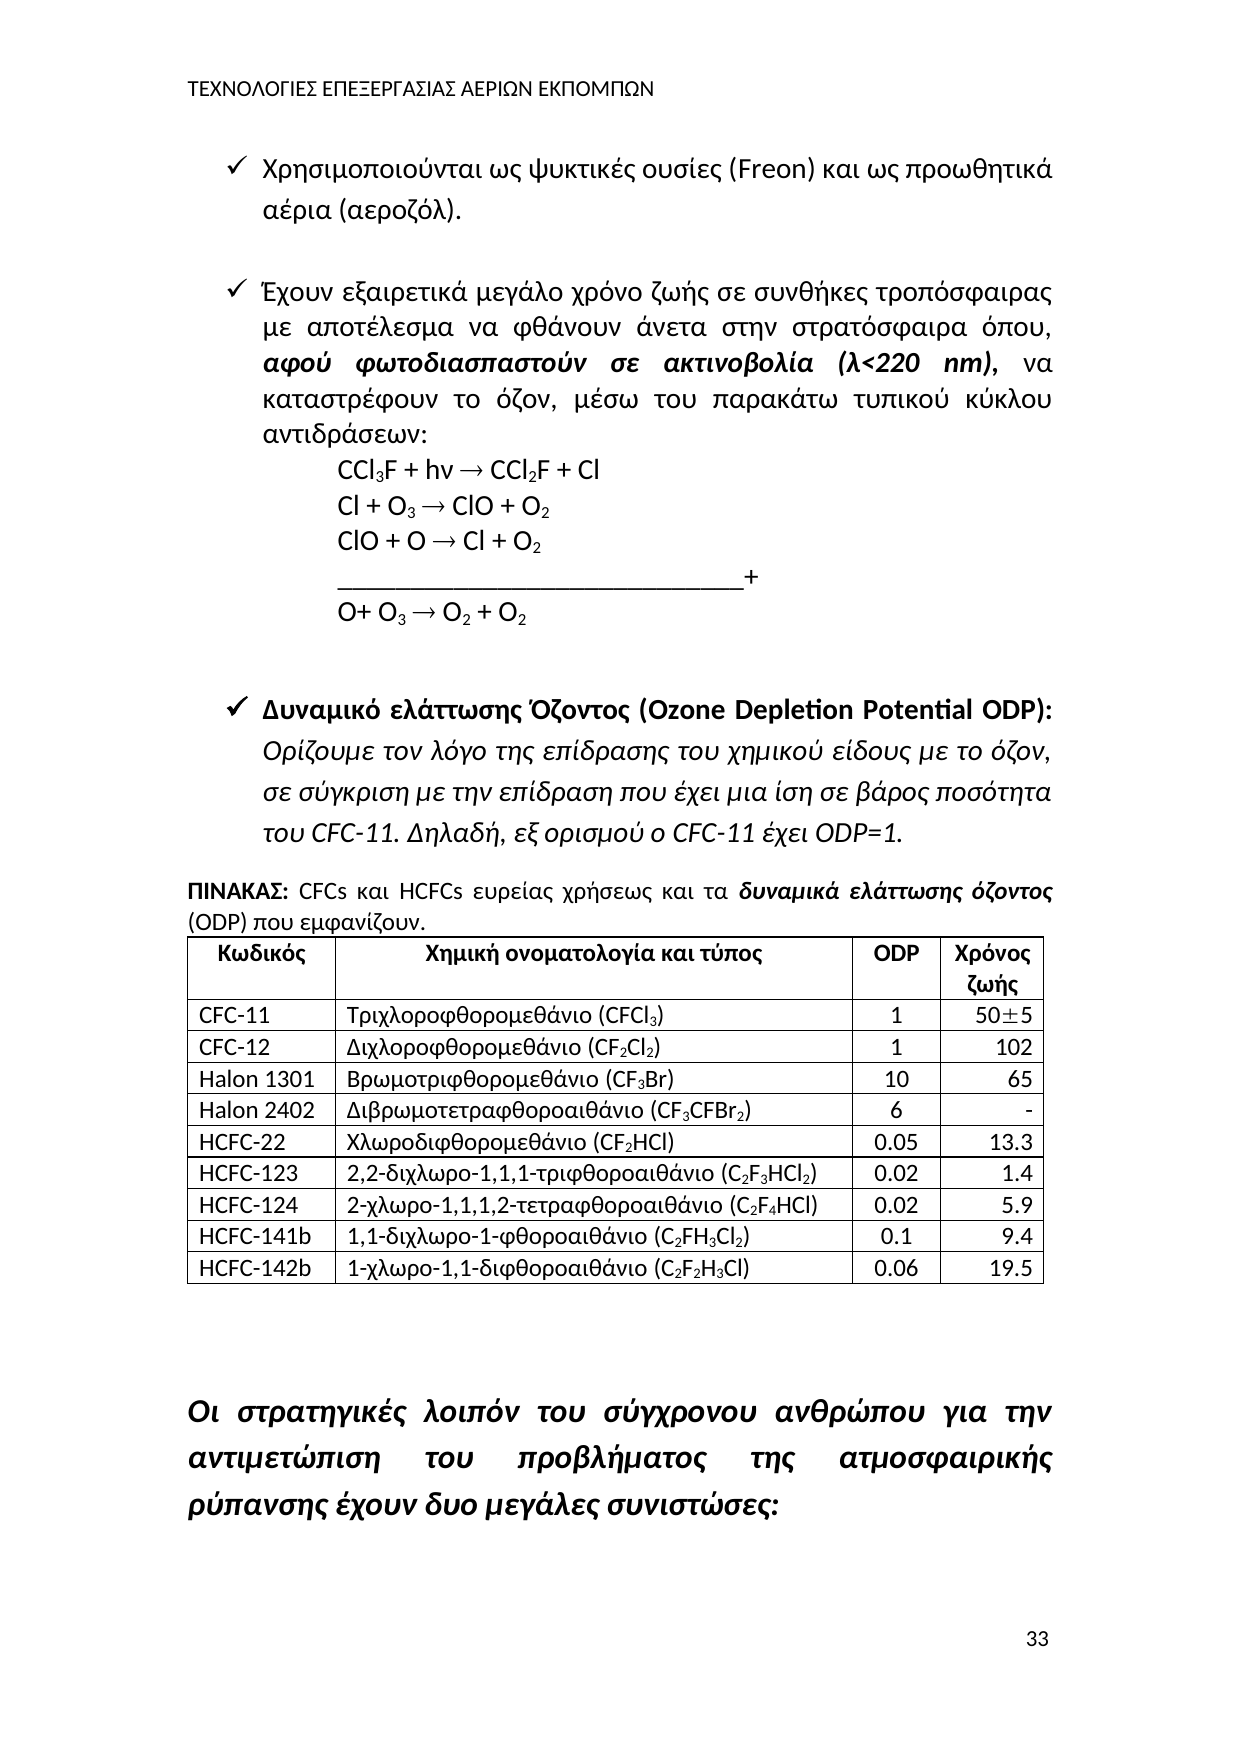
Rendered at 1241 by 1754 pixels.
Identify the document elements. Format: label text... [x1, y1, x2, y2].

table_cell 1-χλωρο-1,1-διφθοροαιθάνιο (C2F2H3Cl) [336, 1252, 852, 1283]
text Cl + O3 ClO + O2 [262, 487, 1053, 522]
table_cell 19.5 [941, 1252, 1043, 1283]
table_cell 0.06 [853, 1252, 940, 1283]
table_header Χρόνος ζωής [941, 938, 1043, 998]
table_cell CFC-11 [188, 1000, 335, 1030]
text ____________________________+ [262, 558, 1053, 593]
table_cell 6 [853, 1094, 940, 1125]
table_cell 102 [941, 1031, 1043, 1062]
table_header Κωδικός [188, 938, 335, 998]
table_header Χημική ονοματολογία και τύπος [336, 938, 852, 998]
table_cell 1.4 [941, 1158, 1043, 1188]
table_cell 1 [853, 1031, 940, 1062]
table_cell - [941, 1094, 1043, 1125]
table_cell 1 [853, 1000, 940, 1030]
table_cell HCFC-141b [188, 1221, 335, 1251]
table_cell 5.9 [941, 1189, 1043, 1219]
table_cell Διβρωμοτετραφθοροαιθάνιο (CF3CFBr2) [336, 1094, 852, 1125]
text ClO + O Cl + O2 [262, 522, 1053, 558]
table_cell 0.1 [853, 1221, 940, 1251]
table_cell Halon 2402 [188, 1094, 335, 1125]
table_cell 2-χλωρο-1,1,1,2-τετραφθοροαιθάνιο (C2F4HCl) [336, 1189, 852, 1219]
table_cell Χλωροδιφθορομεθάνιο (CF2HCl) [336, 1126, 852, 1156]
table_cell Βρωμοτριφθορομεθάνιο (CF3Br) [336, 1063, 852, 1093]
table_cell 0.05 [853, 1126, 940, 1156]
table_cell 505 [941, 1000, 1043, 1030]
list Χρησιμοποιούνται ως ψυκτικές ουσίες (Freon) και ως προωθητικά αέρια (αεροζόλ). [225, 150, 1053, 227]
table_cell 10 [853, 1063, 940, 1093]
table_cell 65 [941, 1063, 1043, 1093]
table_cell HCFC-123 [188, 1158, 335, 1188]
table_cell 1,1-διχλωρο-1-φθοροαιθάνιο (C2FH3Cl2) [336, 1221, 852, 1251]
table_cell 9.4 [941, 1221, 1043, 1251]
table_cell Halon 1301 [188, 1063, 335, 1093]
table_cell 0.02 [853, 1189, 940, 1219]
list Δυναμικό ελάττωσης Όζοντος (Ozone Depletion Potential ODP): Ορίζουμε τον λόγο της επίδρασης του χημικού είδους με το όζον, σε σύγκριση με την επίδραση που έχει μια ίση σε βάρος ποσότητα του CFC-11. Δηλαδή, εξ ορισμού ο CFC-11 έχει ODP=1. [225, 691, 1053, 849]
text Οι στρατηγικές λοιπόν του σύγχρονου ανθρώπου για την αντιμετώπιση του προβλήματος της ατμοσφαιρικής ρύπανσης έχουν δυο μεγάλες συνιστώσες: [187, 1390, 1053, 1524]
text O+ O3 O2 + O2 [262, 593, 1053, 629]
table_cell Διχλοροφθορομεθάνιο (CF2Cl2) [336, 1031, 852, 1062]
table_cell 0.02 [853, 1158, 940, 1188]
table_cell CFC-12 [188, 1031, 335, 1062]
text CCl3F + hν CCl2F + Cl [262, 451, 1053, 487]
table_cell HCFC-124 [188, 1189, 335, 1219]
table_header ODP [853, 938, 940, 998]
table_cell HCFC-22 [188, 1126, 335, 1156]
list Έχουν εξαιρετικά μεγάλο χρόνο ζωής σε συνθήκες τροπόσφαιρας με αποτέλεσμα να φθάνουν άνετα στην στρατόσφαιρα όπου, αφού φωτοδιασπαστούν σε ακτινοβολία (λ<220 nm), να καταστρέφουν το όζον, μέσω του παρακάτω τυπικού κύκλου αντιδράσεων: [225, 273, 1053, 451]
table_cell 13.3 [941, 1126, 1043, 1156]
subtitle ΠΙΝΑΚΑΣ: CFCs και HCFCs ευρείας χρήσεως και τα δυναμικά ελάττωσης όζοντος (ODP) που εμφανίζουν. [187, 875, 1053, 936]
table_cell 2,2-διχλωρο-1,1,1-τριφθοροαιθάνιο (C2F3HCl2) [336, 1158, 852, 1188]
table_cell Τριχλοροφθορομεθάνιο (CFCl3) [336, 1000, 852, 1030]
table_cell HCFC-142b [188, 1252, 335, 1283]
